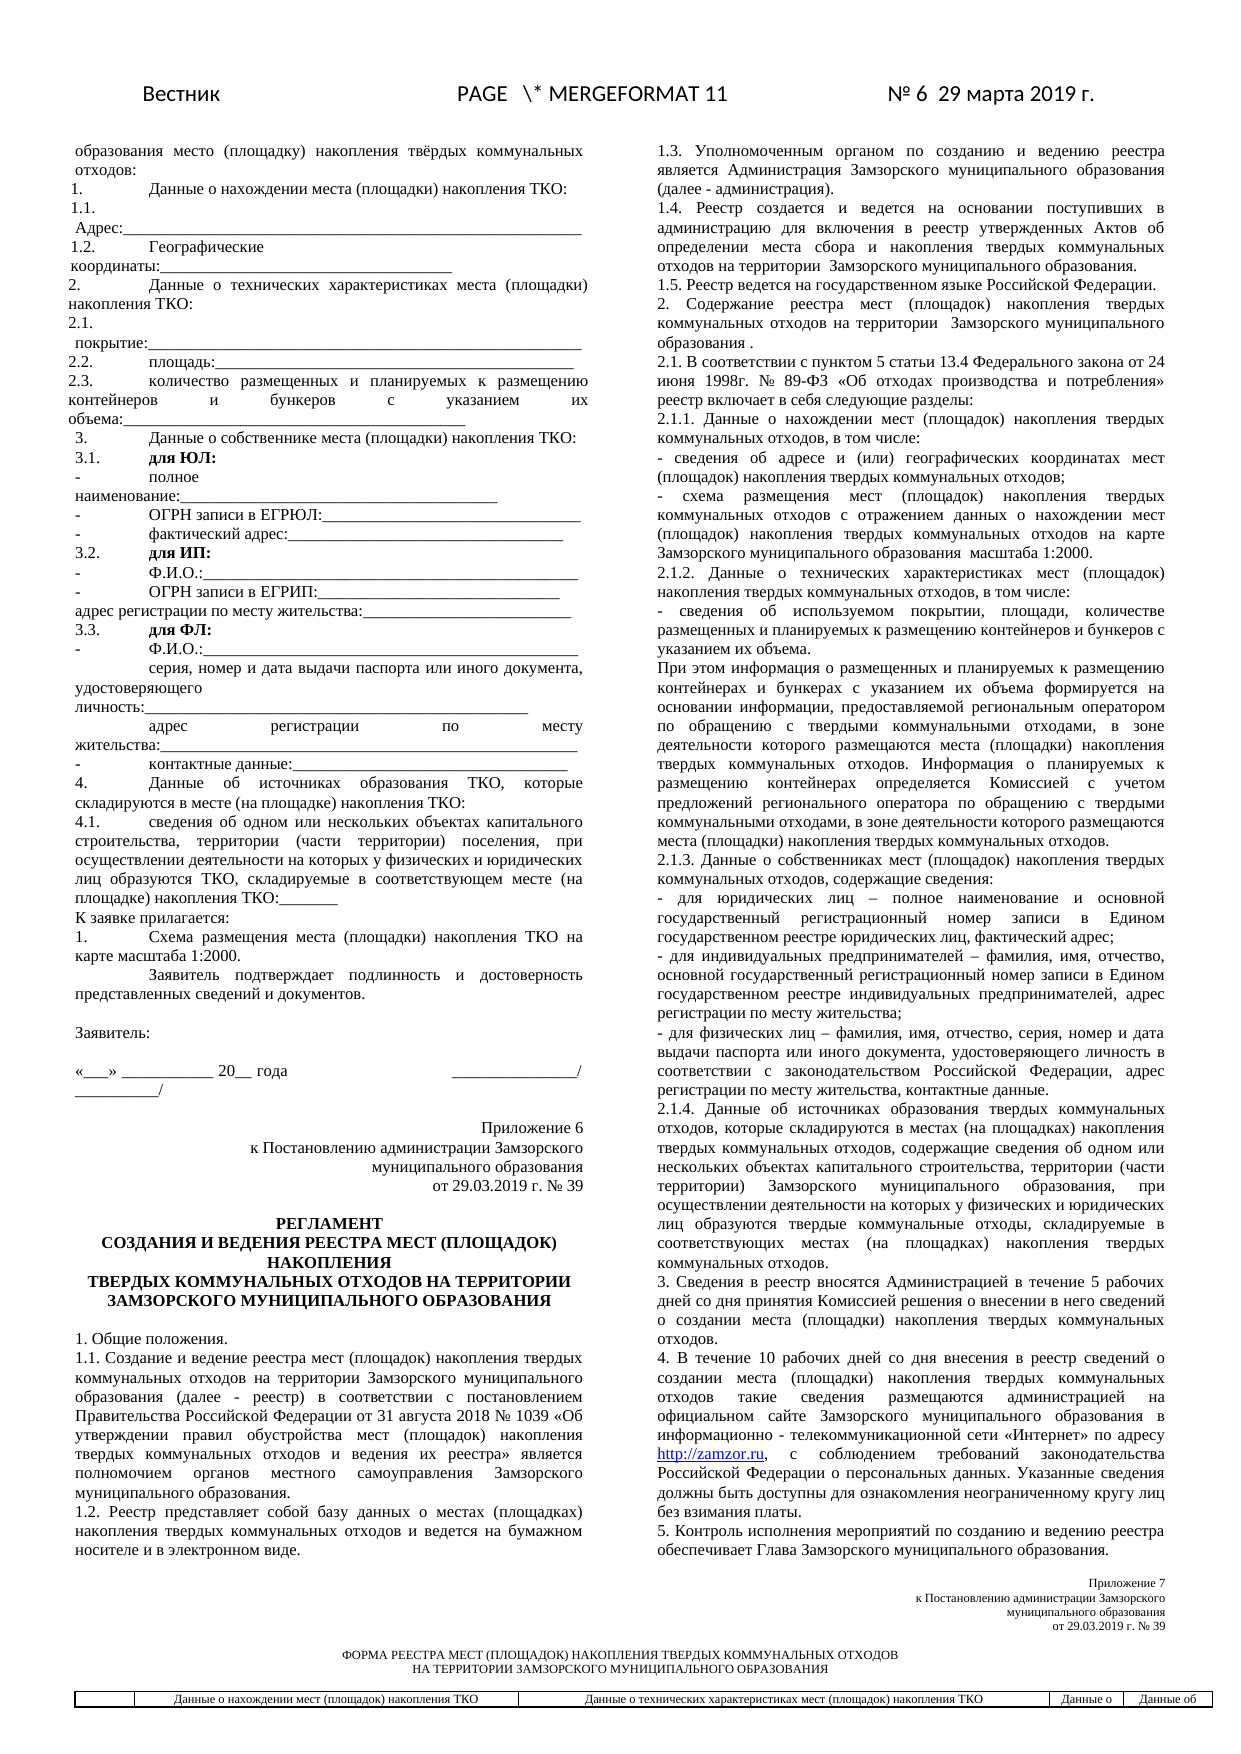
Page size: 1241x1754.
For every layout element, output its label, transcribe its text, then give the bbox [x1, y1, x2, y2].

text Приложение 7 [75, 1576, 1165, 1590]
text - сведения об используемом покрытии, площади, количестве размещенных и планируемых к размещению контейнеров и бункеров с указанием их объема. [657, 601, 1165, 658]
text - ОГРН записи в ЕГРЮЛ:_______________________________ [75, 505, 583, 524]
text серия, номер и дата выдачи паспорта или иного документа, удостоверяющего личность:______________________________________________ [75, 658, 583, 716]
text 1. Общие положения. [75, 1329, 583, 1348]
text ТВЕРДЫХ КОММУНАЛЬНЫХ ОТХОДОВ НА ТЕРРИТОРИИ ЗАМЗОРСКОГО МУНИЦИПАЛЬНОГО ОБРАЗОВАНИЯ [75, 1272, 583, 1310]
text - полное наименование:______________________________________ [75, 467, 583, 505]
text 3.3. для ФЛ: [75, 620, 583, 639]
table_header [76, 1692, 134, 1706]
text 2.1.3. Данные о собственниках мест (площадок) накопления твердых коммунальных отходов, содержащие сведения: [657, 850, 1165, 888]
text - Ф.И.О.:_____________________________________________ [75, 562, 583, 582]
text При этом информация о размещенных и планируемых к размещению контейнерах и бункерах с указанием их объема формируется на основании информации, предоставляемой региональным оператором по обращению с твердыми коммунальными отходами, в зоне деятельности которого размещаются места (площадки) накопления твердых коммунальных отходов. Информация о планируемых к размещению контейнерах определяется Комиссией с учетом предложений регионального оператора по обращению с твердыми коммунальными отходами, в зоне деятельности которого размещаются места (площадки) накопления твердых коммунальных отходов. [657, 658, 1165, 850]
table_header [135, 1692, 518, 1706]
text 1.3. Уполномоченным органом по созданию и ведению реестра является Администрация Замзорского муниципального образования (далее - администрация). [657, 141, 1165, 198]
text 1. Схема размещения места (площадки) накопления ТКО на карте масштаба 1:2000. [75, 927, 583, 965]
text к Постановлению администрации Замзорского [75, 1590, 1165, 1605]
text 4.1. сведения об одном или нескольких объектах капитального строительства, территории (части территории) поселения, при осуществлении деятельности на которых у физических и юридических лиц образуются ТКО, складируемые в соответствующем месте (на площадке) накопления ТКО:_______ [75, 812, 583, 907]
text 2.1.2. Данные о технических характеристиках мест (площадок) накопления твердых коммунальных отходов, в том числе: [657, 562, 1165, 601]
text - сведения об адресе и (или) географических координатах мест (площадок) накопления твердых коммунальных отходов; [657, 447, 1165, 486]
text 1. Данные о нахождении места (площадки) накопления ТКО: [70, 179, 588, 198]
text 1.1. Адрес:_______________________________________________________ [70, 198, 588, 237]
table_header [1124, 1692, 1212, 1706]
text 1.2. Географические координаты:___________________________________ [70, 237, 588, 275]
text от 29.03.2019 г. № 39 [75, 1619, 1165, 1633]
text - для юридических лиц – полное наименование и основной государственный регистрационный номер записи в Едином государственном реестре юридических лиц, фактический адрес; [657, 888, 1165, 946]
text 4. Данные об источниках образования ТКО, которые складируются в месте (на площадке) накопления ТКО: [75, 773, 583, 812]
text адрес регистрации по месту жительства:_________________________ [75, 601, 583, 620]
text - схема размещения мест (площадок) накопления твердых коммунальных отходов с отражением данных о нахождении мест (площадок) накопления твердых коммунальных отходов на карте Замзорского муниципального образования масштаба 1:2000. [657, 486, 1165, 562]
text - контактные данные:_________________________________ [75, 754, 583, 773]
text 1.5. Реестр ведется на государственном языке Российской Федерации. [657, 275, 1165, 294]
text 2.3. количество размещенных и планируемых к размещению контейнеров и бункеров с указанием их объема:_________________________________________ [68, 371, 589, 428]
text 3.2. для ИП: [75, 543, 583, 562]
text 3.1. для ЮЛ: [75, 447, 583, 467]
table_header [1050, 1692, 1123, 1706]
text 1.1. Создание и ведение реестра мест (площадок) накопления твердых коммунальных отходов на территории Замзорского муниципального образования (далее - реестр) в соответствии с постановлением Правительства Российской Федерации от 31 августа 2018 № 1039 «Об утверждении правил обустройства мест (площадок) накопления твердых коммунальных отходов и ведения их реестра» является полномочием органов местного самоуправления Замзорского муниципального образования. [75, 1348, 583, 1502]
text 1.2. Реестр представляет собой базу данных о местах (площадках) накопления твердых коммунальных отходов и ведется на бумажном носителе и в электронном виде. [75, 1502, 583, 1559]
text «___» ___________ 20__ года _______________/ __________/ [75, 1061, 583, 1099]
text СОЗДАНИЯ И ВЕДЕНИЯ РЕЕСТРА МЕСТ (ПЛОЩАДОК) НАКОПЛЕНИЯ [75, 1233, 583, 1272]
text НА ТЕРРИТОРИИ ЗАМЗОРСКОГО МУНИЦИПАЛЬНОГО ОБРАЗОВАНИЯ [75, 1662, 1165, 1677]
text - фактический адрес:_________________________________ [75, 524, 583, 543]
text - ОГРН записи в ЕГРИП:_____________________________ [75, 582, 583, 601]
text - для индивидуальных предпринимателей – фамилия, имя, отчество, основной государственный регистрационный номер записи в Едином государственном реестре индивидуальных предпринимателей, адрес регистрации по месту жительства; [657, 946, 1165, 1022]
text 2.1. покрытие:____________________________________________________ [68, 313, 589, 352]
text 2. Данные о технических характеристиках места (площадки) накопления ТКО: [68, 275, 589, 313]
text - для физических лиц – фамилия, имя, отчество, серия, номер и дата выдачи паспорта или иного документа, удостоверяющего личность в соответствии с законодательством Российской Федерации, адрес регистрации по месту жительства, контактные данные. [657, 1022, 1165, 1099]
text К заявке прилагается: [75, 907, 583, 927]
text адрес регистрации по месту жительства:__________________________________________________ [75, 716, 583, 754]
text 2.2. площадь:___________________________________________ [68, 352, 589, 371]
text Заявитель: [75, 1022, 583, 1042]
text 2.1.1. Данные о нахождении мест (площадок) накопления твердых коммунальных отходов, в том числе: [657, 409, 1165, 447]
text 3. Данные о собственнике места (площадки) накопления ТКО: [75, 428, 583, 447]
text Приложение 6 [75, 1118, 583, 1137]
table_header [519, 1692, 1049, 1706]
text 2.1.4. Данные об источниках образования твердых коммунальных отходов, которые складируются в местах (на площадках) накопления твердых коммунальных отходов, содержащие сведения об одном или нескольких объектах капитального строительства, территории (части территории) Замзорского муниципального образования, при осуществлении деятельности на которых у физических и юридических лиц образуются твердые коммунальные отходы, складируемые в соответствующих местах (на площадках) накопления твердых коммунальных отходов. [657, 1099, 1165, 1272]
text муниципального образования [75, 1157, 583, 1176]
text - Ф.И.О.:_____________________________________________ [75, 639, 583, 658]
text 2.1. В соответствии с пунктом 5 статьи 13.4 Федерального закона от 24 июня 1998г. № 89-ФЗ «Об отходах производства и потребления» реестр включает в себя следующие разделы: [657, 352, 1165, 409]
text 2. Содержание реестра мест (площадок) накопления твердых коммунальных отходов на территории Замзорского муниципального образования . [657, 294, 1165, 352]
text 5. Контроль исполнения мероприятий по созданию и ведению реестра обеспечивает Глава Замзорского муниципального образования. [657, 1521, 1165, 1559]
text ФОРМА РЕЕСТРА МЕСТ (ПЛОЩАДОК) НАКОПЛЕНИЯ ТВЕРДЫХ КОММУНАЛЬНЫХ ОТХОДОВ [75, 1648, 1165, 1662]
text муниципального образования [75, 1605, 1165, 1619]
text Заявитель подтверждает подлинность и достоверность представленных сведений и документов. [75, 965, 583, 1003]
text 1.4. Реестр создается и ведется на основании поступивших в администрацию для включения в реестр утвержденных Актов об определении места сбора и накопления твердых коммунальных отходов на территории Замзорского муниципального образования. [657, 198, 1165, 275]
text к Постановлению администрации Замзорского [75, 1137, 583, 1157]
text от 29.03.2019 г. № 39 [75, 1176, 583, 1195]
text 4. В течение 10 рабочих дней со дня внесения в реестр сведений о создании места (площадки) накопления твердых коммунальных отходов такие сведения размещаются администрацией на официальном сайте Замзорского муниципального образования в информационно - телекоммуникационной сети «Интернет» по адресу http://zamzor.ru, с соблюдением требований законодательства Российской Федерации о персональных данных. Указанные сведения должны быть доступны для ознакомления неограниченному кругу лиц без взимания платы. [657, 1348, 1165, 1521]
text РЕГЛАМЕНТ [75, 1214, 583, 1233]
text 3. Сведения в реестр вносятся Администрацией в течение 5 рабочих дней со дня принятия Комиссией решения о внесении в него сведений о создании места (площадки) накопления твердых коммунальных отходов. [657, 1272, 1165, 1348]
